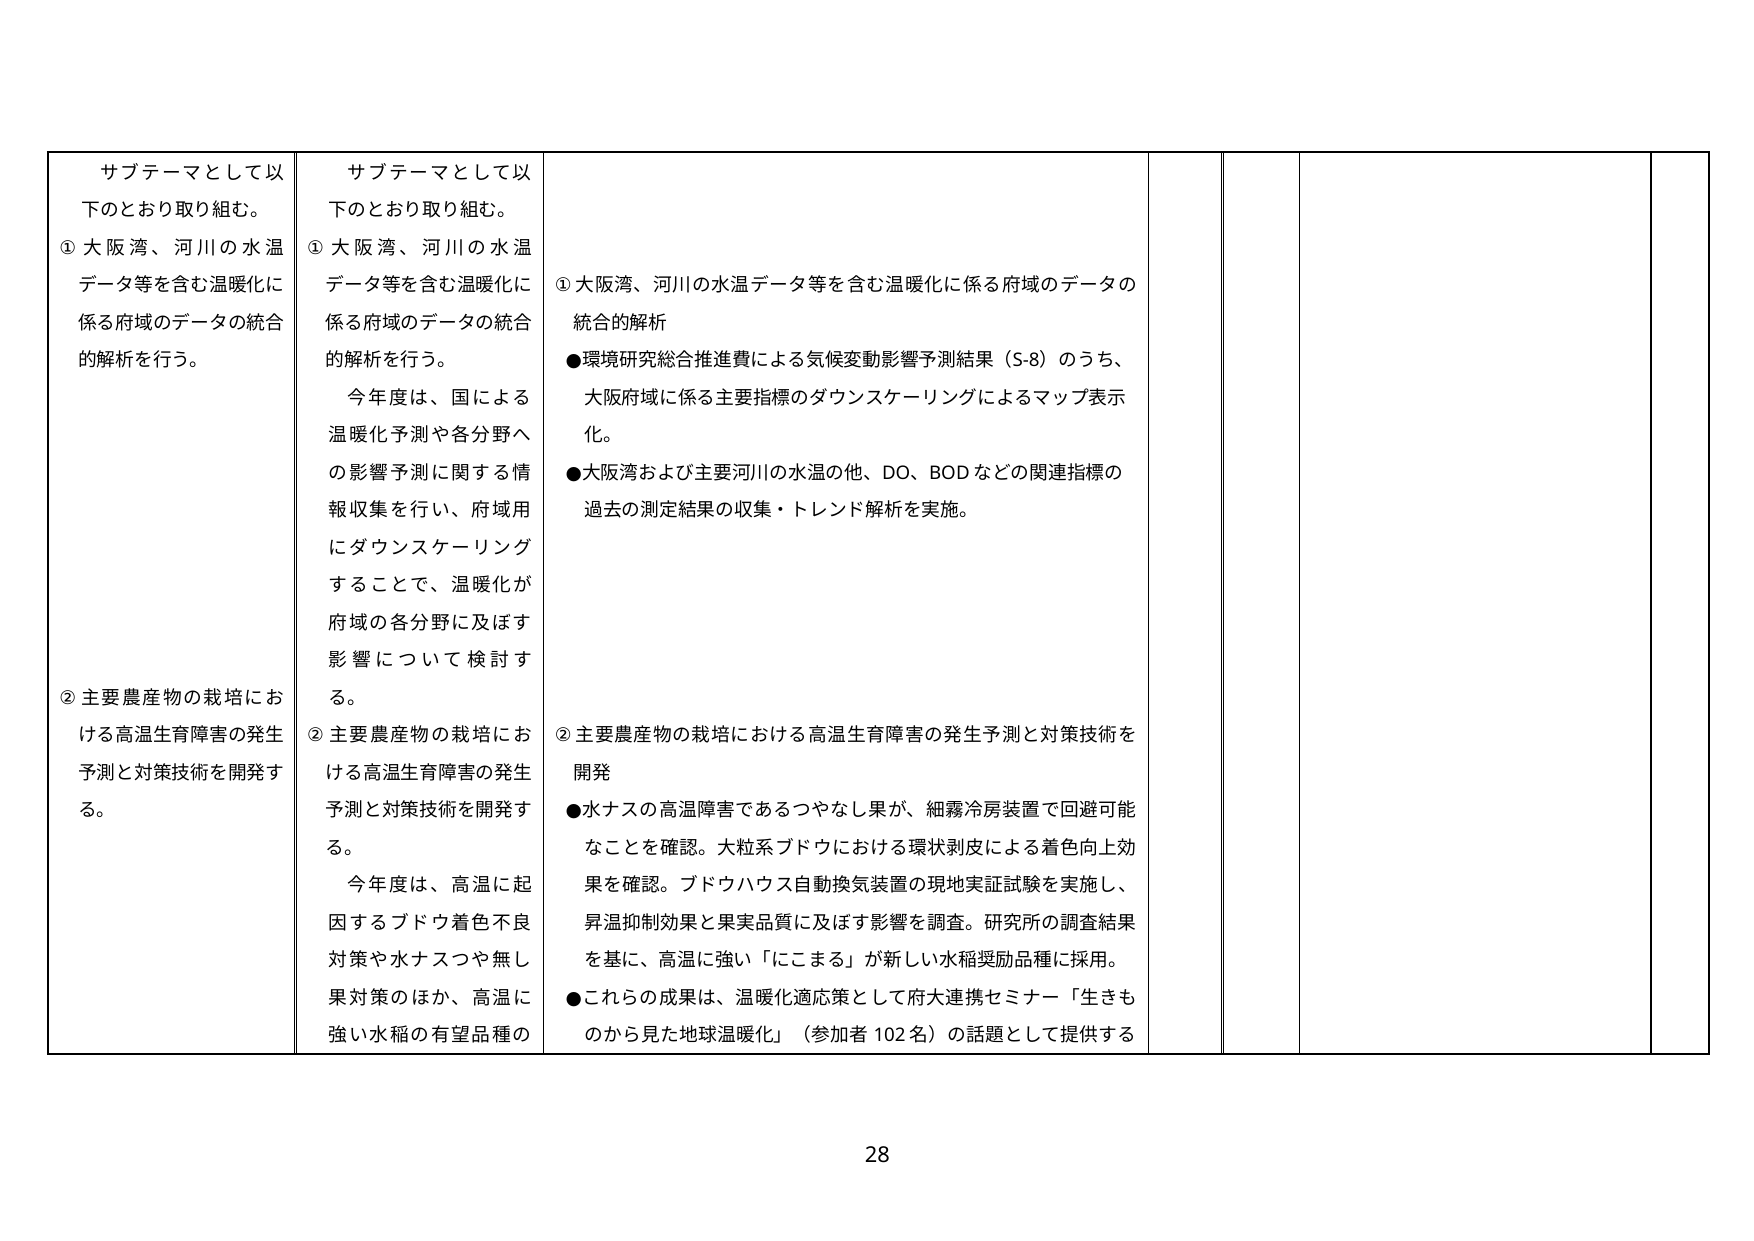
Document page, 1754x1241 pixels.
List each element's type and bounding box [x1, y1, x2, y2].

table_cell [1652, 153, 1708, 1052]
table_cell [544, 153, 1148, 1052]
table_cell [1300, 153, 1650, 1052]
table_cell [49, 153, 294, 1052]
table_cell [1224, 153, 1299, 1052]
table_cell [297, 153, 543, 1052]
table_cell [1149, 153, 1221, 1052]
